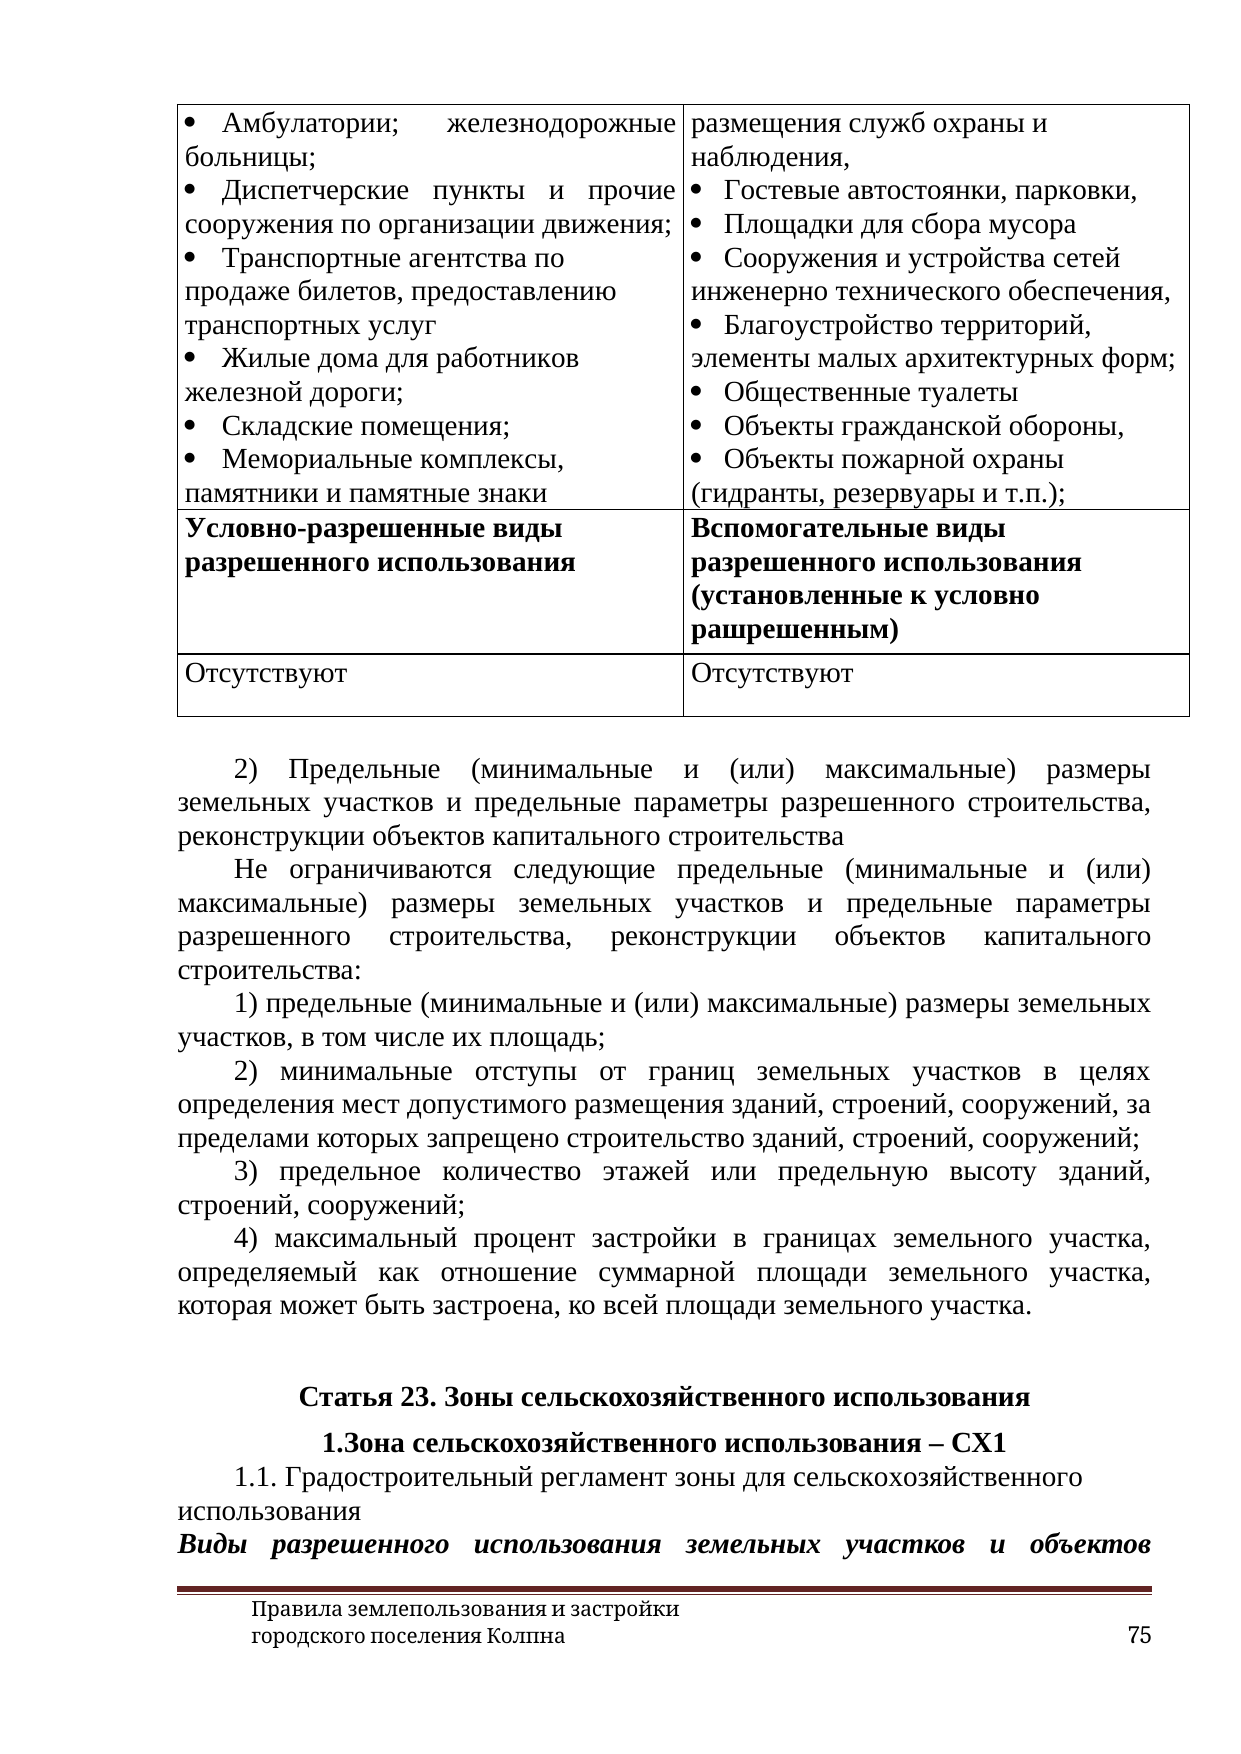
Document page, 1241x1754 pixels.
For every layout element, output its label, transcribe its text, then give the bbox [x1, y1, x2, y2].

text 2) минимальные отступы от границ земельных участков в целях определения мест допустимого размещения зданий, строений, сооружений, за пределами которых запрещено строительство зданий, строений, сооружений; [177, 1053, 1152, 1153]
table_cell Отсутствуют [178, 655, 683, 716]
text 2) Предельные (минимальные и (или) максимальные) размеры земельных участков и предельные параметры разрешенного строительства, реконструкции объектов капитального строительства [177, 751, 1152, 851]
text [177, 1526, 1152, 1560]
text 3) предельное количество этажей или предельную высоту зданий, строений, сооружений; [177, 1153, 1152, 1220]
text 4) максимальный процент застройки в границах земельного участка, определяемый как отношение суммарной площади земельного участка, которая может быть застроена, ко всей площади земельного участка. [177, 1220, 1152, 1321]
subtitle Статья 23. Зоны сельскохозяйственного использования [177, 1379, 1152, 1413]
text 1.1. Градостроительный регламент зоны для сельскохозяйственного использования [177, 1459, 1152, 1526]
text 1) предельные (минимальные и (или) максимальные) размеры земельных участков, в том числе их площадь; [177, 986, 1152, 1053]
table_cell Условно-разрешенные виды разрешенного использования [178, 510, 683, 653]
text Не ограничиваются следующие предельные (минимальные и (или) максимальные) размеры земельных участков и предельные параметры разрешенного строительства, реконструкции объектов капитального строительства: [177, 851, 1152, 986]
table_cell Вспомогательные виды разрешенного использования (установленные к условно рашрешенным) [684, 510, 1189, 653]
table_cell Отсутствуют [684, 655, 1189, 716]
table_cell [684, 105, 1189, 508]
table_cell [178, 105, 683, 508]
text 1.Зона сельскохозяйственного использования – СХ1 [177, 1426, 1152, 1459]
